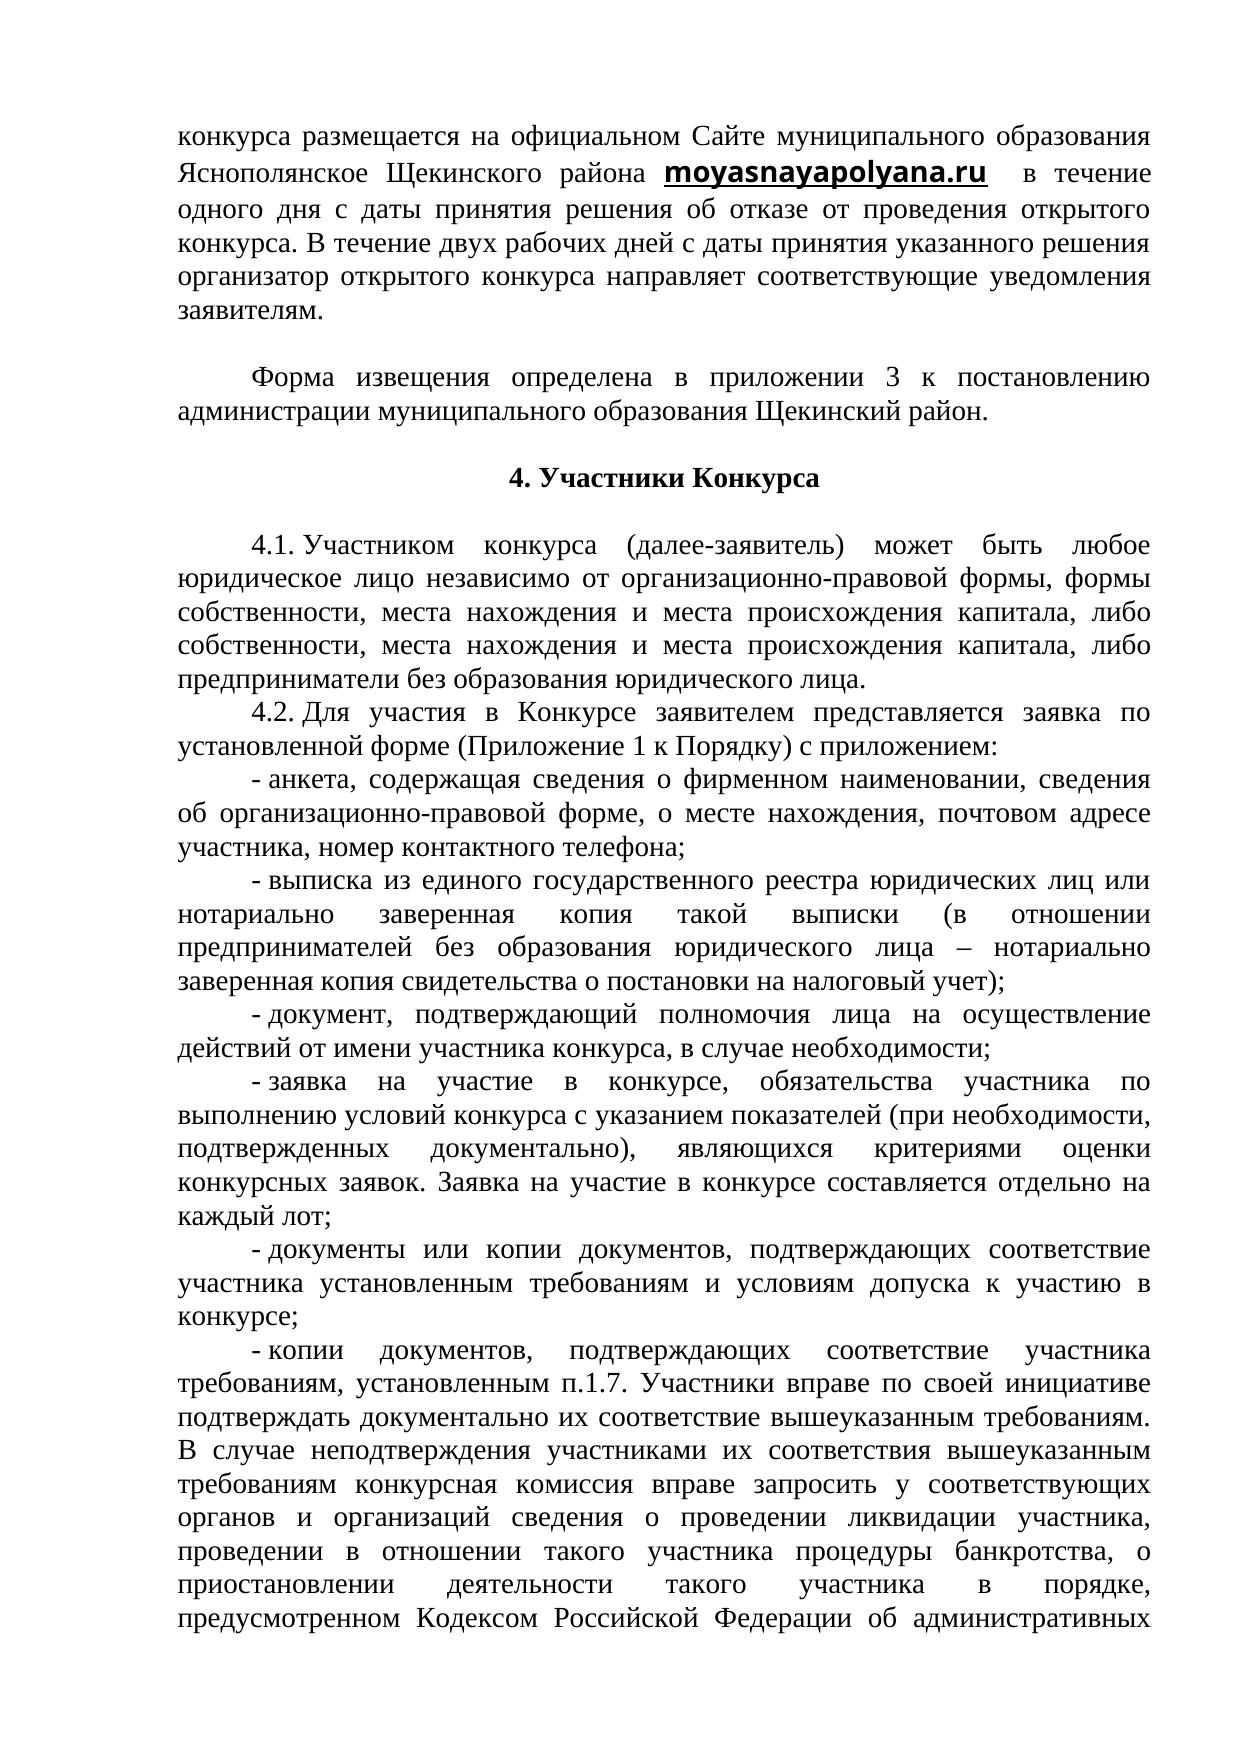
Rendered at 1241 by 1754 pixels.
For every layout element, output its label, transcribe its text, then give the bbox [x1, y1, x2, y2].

text 4.2. Для участия в Конкурсе заявителем представляется заявка по установленной форме (Приложение 1 к Порядку) с приложением: [177, 694, 1152, 762]
text - документы или копии документов, подтверждающих соответствие участника установленным требованиям и условиям допуска к участию в конкурсе; [177, 1231, 1152, 1332]
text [177, 1332, 1152, 1634]
text - анкета, содержащая сведения о фирменном наименовании, сведения об организационно-правовой форме, о месте нахождения, почтовом адресе участника, номер контактного телефона; [177, 762, 1152, 862]
text - заявка на участие в конкурсе, обязательства участника по выполнению условий конкурса с указанием показателей (при необходимости, подтвержденных документально), являющихся критериями оценки конкурсных заявок. Заявка на участие в конкурсе составляется отдельно на каждый лот; [177, 1063, 1152, 1231]
text 4. Участники Конкурса [177, 460, 1152, 493]
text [177, 118, 1152, 326]
text Форма извещения определена в приложении 3 к постановлению администрации муниципального образования Щекинский район. [177, 359, 1152, 426]
text - документ, подтверждающий полномочия лица на осуществление действий от имени участника конкурса, в случае необходимости; [177, 996, 1152, 1063]
text 4.1. Участником конкурса (далее-заявитель) может быть любое юридическое лицо независимо от организационно-правовой формы, формы собственности, места нахождения и места происхождения капитала, либо собственности, места нахождения и места происхождения капитала, либо предприниматели без образования юридического лица. [177, 527, 1152, 694]
text - выписка из единого государственного реестра юридических лиц или нотариально заверенная копия такой выписки (в отношении предпринимателей без образования юридического лица – нотариально заверенная копия свидетельства о постановки на налоговый учет); [177, 862, 1152, 996]
